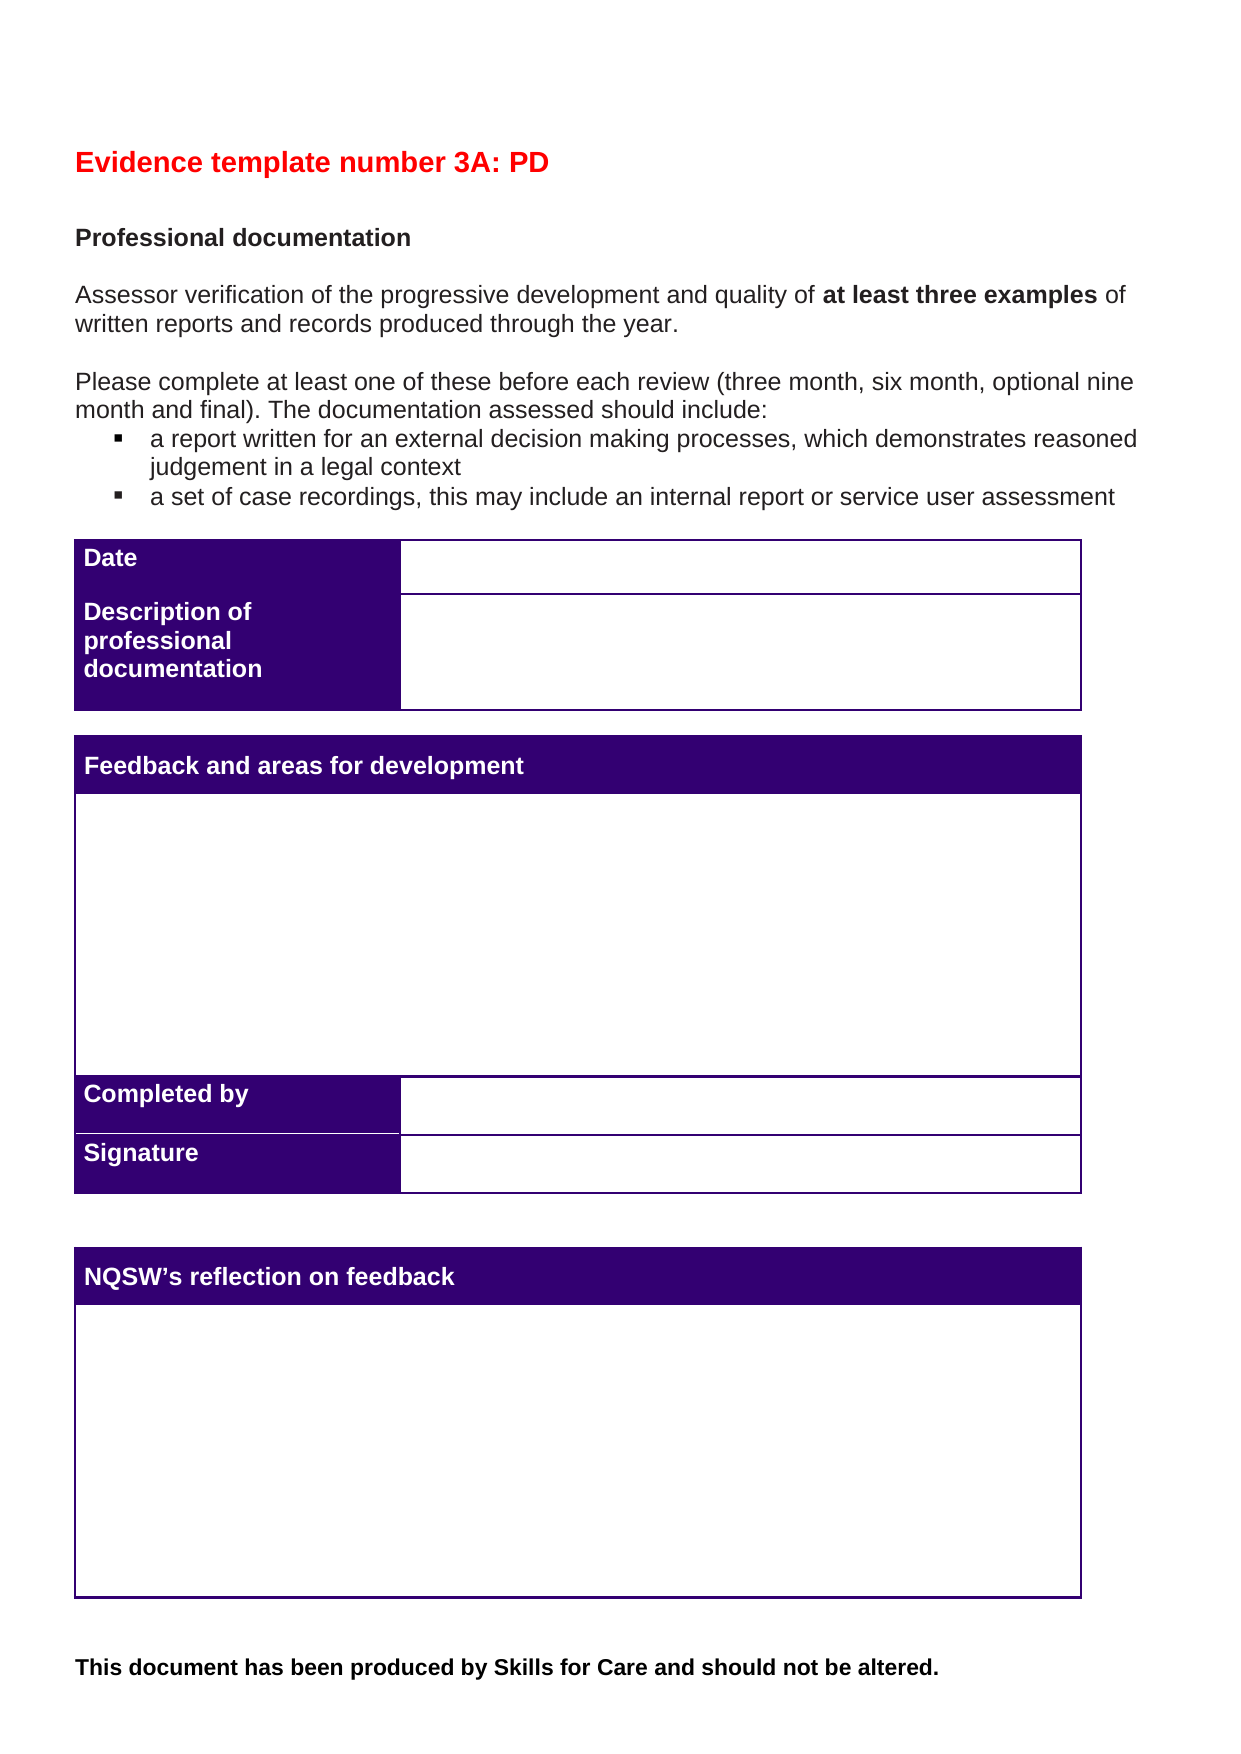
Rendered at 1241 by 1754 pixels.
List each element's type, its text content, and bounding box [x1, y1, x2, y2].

table_cell [76, 794, 1080, 1075]
text Professional documentation [75, 223, 1167, 252]
list a set of case recordings, this may include an internal report or service user assessment [112, 482, 1167, 510]
text Assessor verification of the progressive development and quality of at least three examples of written reports and records produced through the year. [75, 280, 1167, 338]
table_cell [401, 1136, 1080, 1192]
table_header Date [76, 541, 399, 593]
list a report written for an external decision making processes, which demonstrates reasoned judgement in a legal context [112, 424, 1167, 482]
table_cell Signature [76, 1136, 399, 1192]
table_cell [76, 1305, 1080, 1596]
table_cell Completed by [76, 1078, 399, 1133]
table_cell [401, 1078, 1080, 1133]
table_header [401, 541, 1080, 593]
text Please complete at least one of these before each review (three month, six month, optional nine month and final). The documentation assessed should include: [75, 367, 1167, 424]
table_cell [401, 595, 1080, 709]
text Evidence template number 3A: PD [75, 146, 1167, 179]
table_header Feedback and areas for development [76, 737, 1080, 791]
table_header NQSW’s reflection on feedback [76, 1249, 1080, 1303]
table_cell Description of professional documentation [76, 595, 399, 709]
